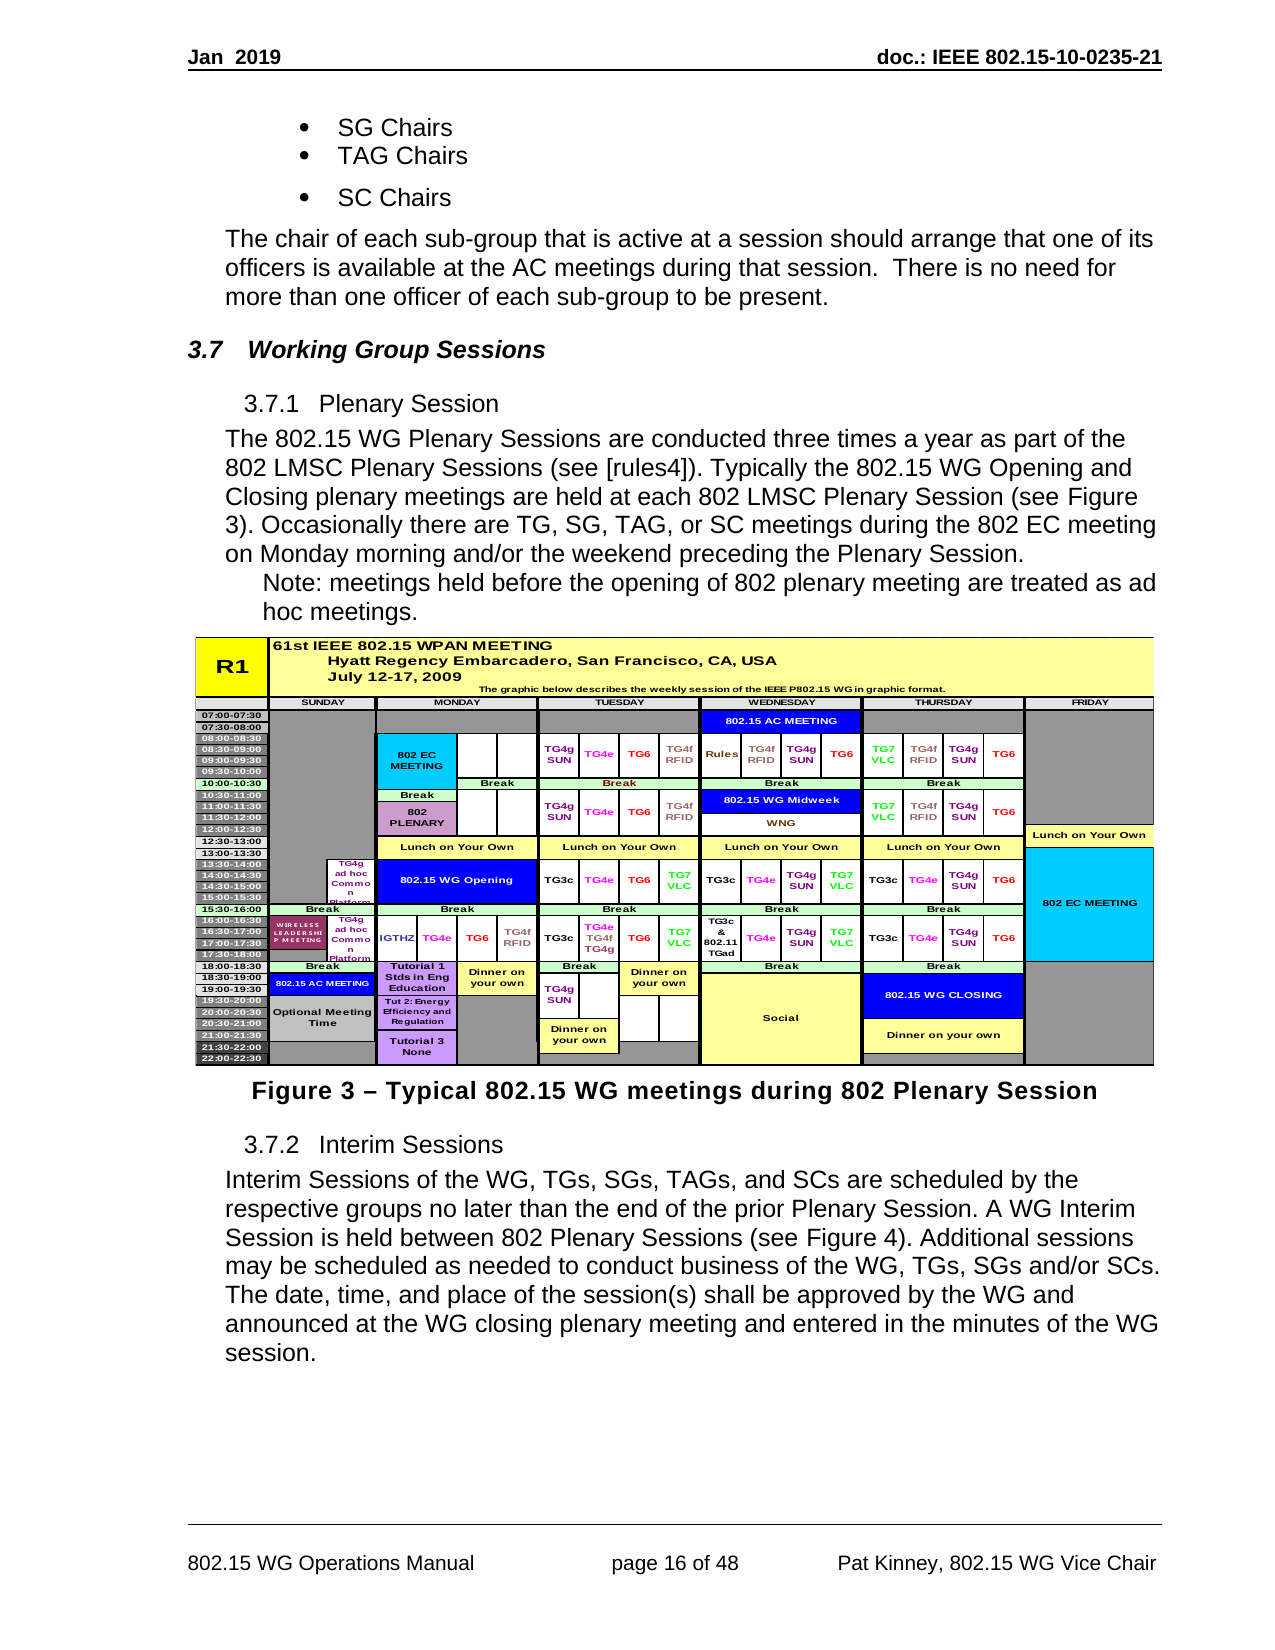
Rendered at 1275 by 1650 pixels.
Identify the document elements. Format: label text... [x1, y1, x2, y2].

subtitle Working Group Sessions [187, 335, 1162, 364]
title Figure 3 – Typical 802.15 WG meetings during 802 Plenary Session [187, 1076, 1162, 1105]
list SC Chairs [300, 183, 1162, 212]
text The chair of each sub-group that is active at a session should arrange that one of its officers is available at the AC meetings during that session. There is no need for more than one officer of each sub-group to be present. [225, 224, 1162, 310]
text Interim Sessions of the WG, TGs, SGs, TAGs, and SCs are scheduled by the respective groups no later than the end of the prior Plenary Session. A WG Interim Session is held between 802 Plenary Sessions (see Figure 4). Additional sessions may be scheduled as needed to conduct business of the WG, TGs, SGs and/or SCs. The date, time, and place of the session(s) shall be approved by the WG and announced at the WG closing plenary meeting and entered in the minutes of the WG session. [225, 1165, 1162, 1366]
list SG Chairs [300, 112, 1162, 141]
text The 802.15 WG Plenary Sessions are conducted three times a year as part of the 802 LMSC Plenary Sessions (see [rules5]). Typically the 802.15 WG Opening and Closing plenary meetings are held at each 802 LMSC Plenary Session (see Figure 3). Occasionally there are TG, SG, TAG, or SC meetings during the 802 EC meeting on Monday morning and/or the weekend preceding the Plenary Session. [225, 424, 1162, 568]
subtitle Interim Sessions [244, 1130, 1162, 1159]
list TAG Chairs [300, 141, 1162, 170]
subtitle Plenary Session [244, 389, 1162, 418]
text Note: meetings held before the opening of 802 plenary meeting are treated as ad hoc meetings. [262, 568, 1162, 625]
